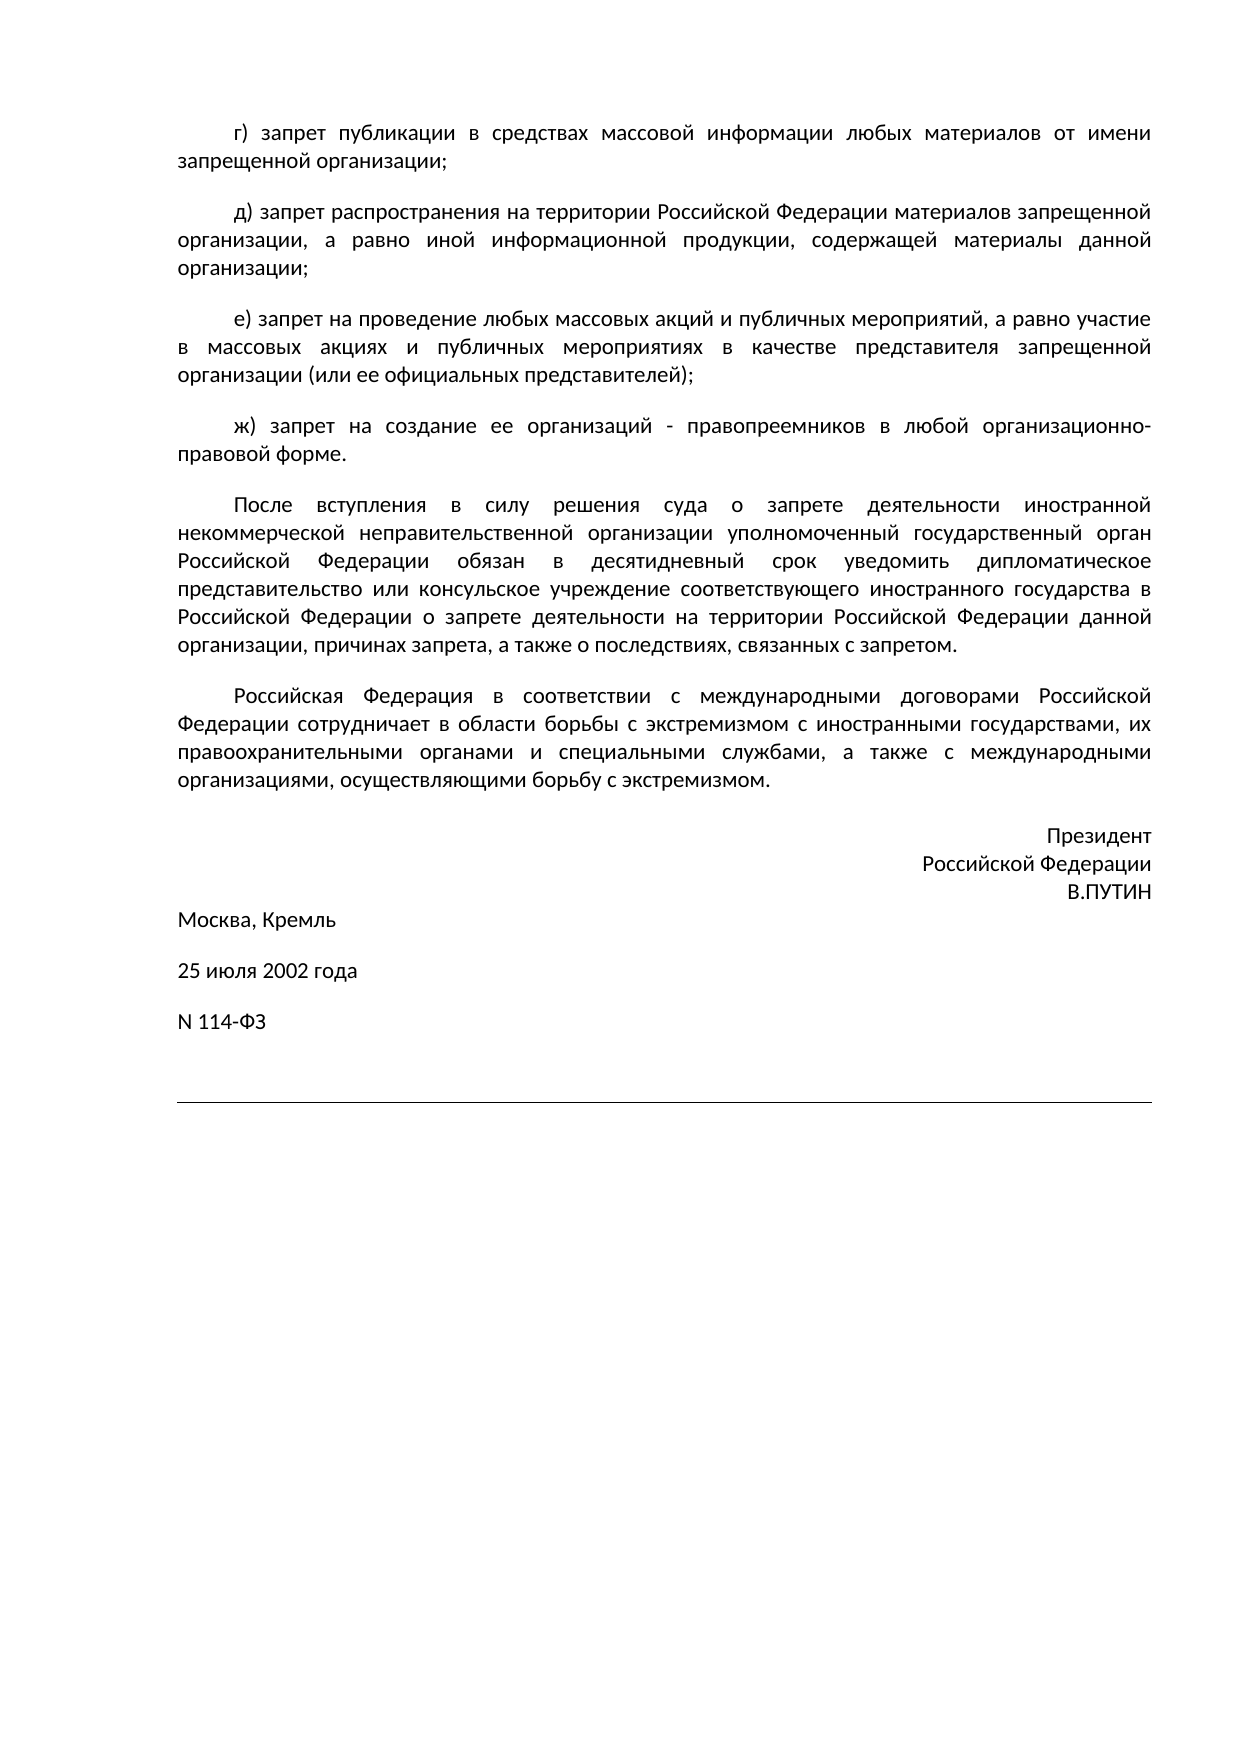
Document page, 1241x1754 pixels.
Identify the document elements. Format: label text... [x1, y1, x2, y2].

text Российской Федерации [177, 849, 1152, 877]
text д) запрет распространения на территории Российской Федерации материалов запрещенной организации, а равно иной информационной продукции, содержащей материалы данной организации; [177, 197, 1152, 281]
text После вступления в силу решения суда о запрете деятельности иностранной некоммерческой неправительственной организации уполномоченный государственный орган Российской Федерации обязан в десятидневный срок уведомить дипломатическое представительство или консульское учреждение соответствующего иностранного государства в Российской Федерации о запрете деятельности на территории Российской Федерации данной организации, причинах запрета, а также о последствиях, связанных с запретом. [177, 490, 1152, 658]
text Президент [177, 821, 1152, 849]
text ж) запрет на создание ее организаций - правопреемников в любой организационно-правовой форме. [177, 411, 1152, 467]
text г) запрет публикации в средствах массовой информации любых материалов от имени запрещенной организации; [177, 118, 1152, 174]
text е) запрет на проведение любых массовых акций и публичных мероприятий, а равно участие в массовых акциях и публичных мероприятиях в качестве представителя запрещенной организации (или ее официальных представителей); [177, 304, 1152, 388]
text Москва, Кремль [177, 905, 1152, 933]
text 25 июля 2002 года [177, 956, 1152, 984]
text N 114-ФЗ [177, 1007, 1152, 1035]
text В.ПУТИН [177, 877, 1152, 905]
text Российская Федерация в соответствии с международными договорами Российской Федерации сотрудничает в области борьбы с экстремизмом с иностранными государствами, их правоохранительными органами и специальными службами, а также с международными организациями, осуществляющими борьбу с экстремизмом. [177, 681, 1152, 793]
